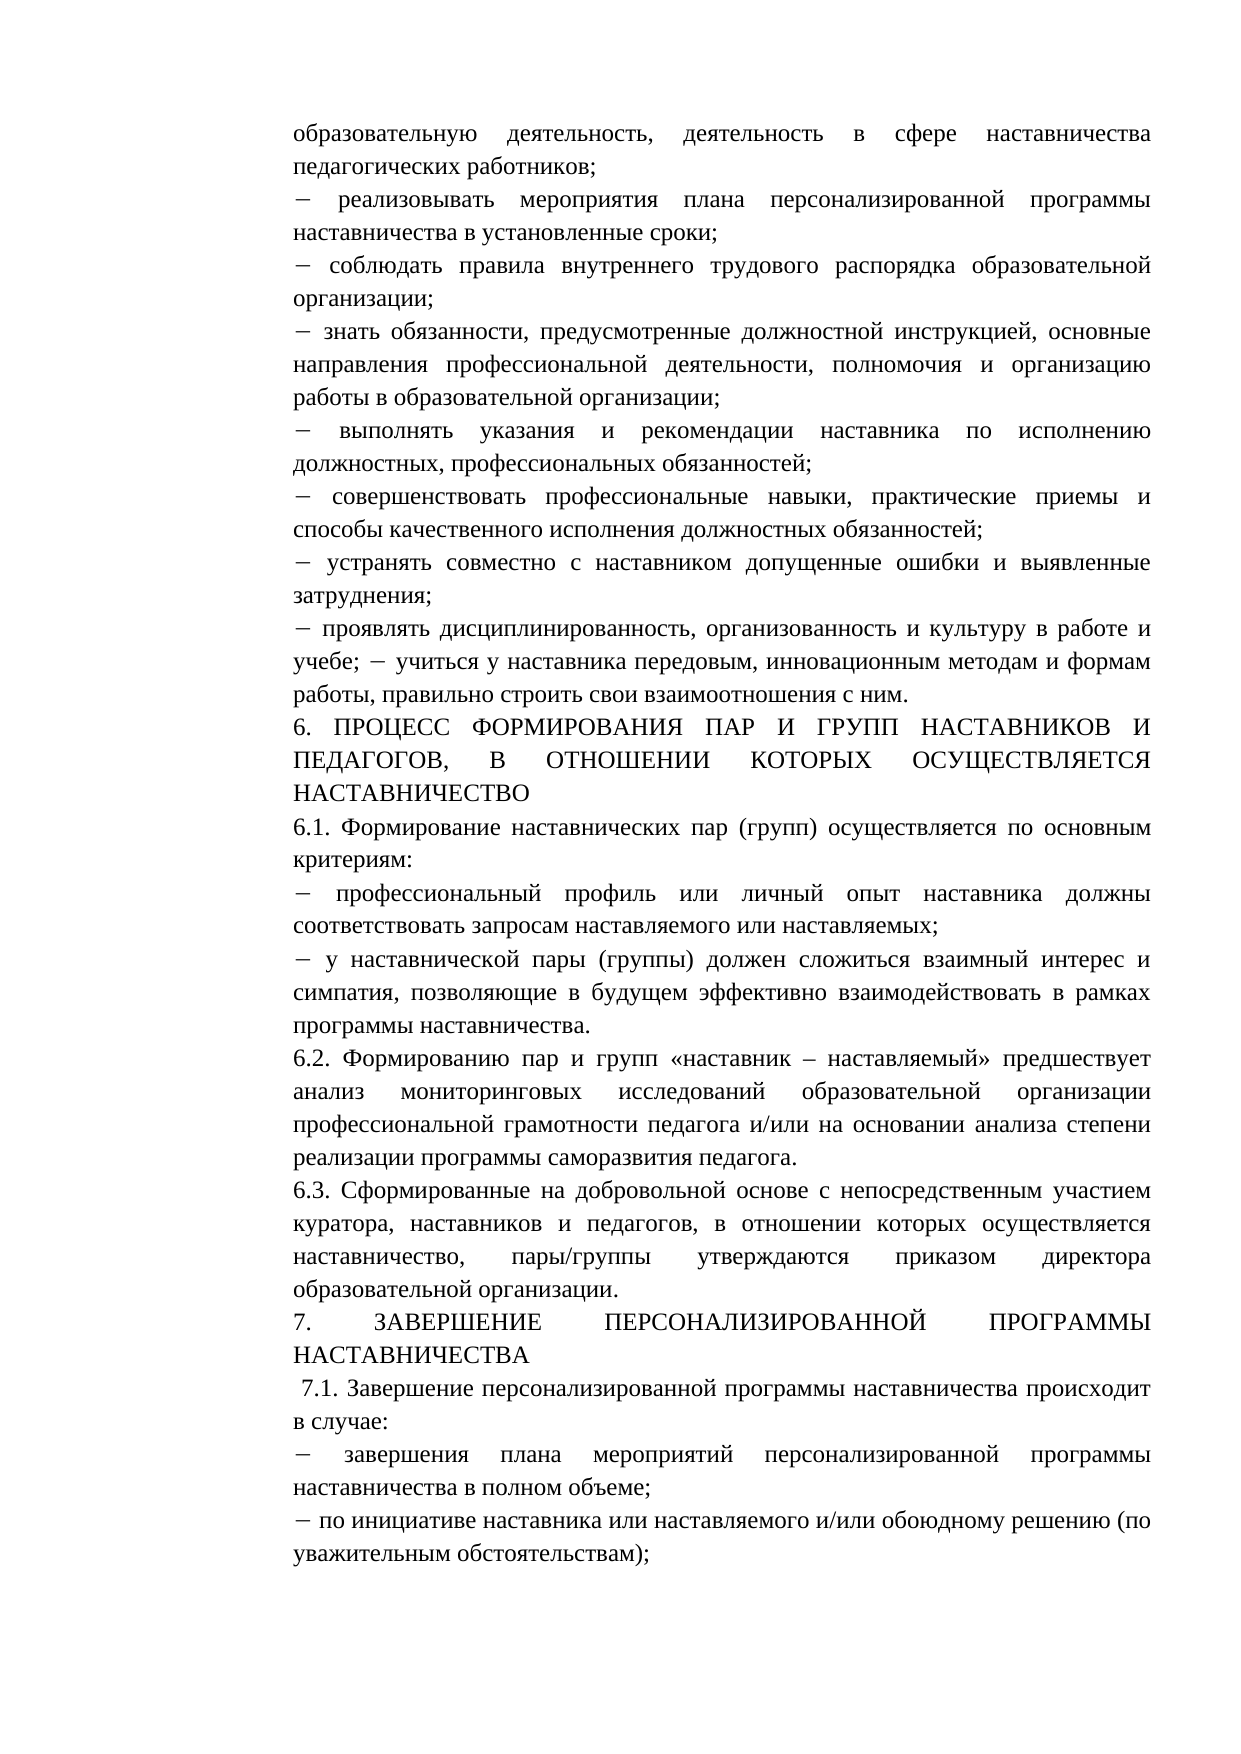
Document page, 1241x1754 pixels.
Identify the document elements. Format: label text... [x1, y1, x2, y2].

list профессиональный профиль или личный опыт наставника должны соответствовать запросам наставляемого или наставляемых; [293, 878, 1152, 939]
list 6.1. Формирование наставнических пар (групп) осуществляется по основным критериям: [293, 812, 1152, 873]
list 6. ПРОЦЕСС ФОРМИРОВАНИЯ ПАР И ГРУПП НАСТАВНИКОВ И ПЕДАГОГОВ, В ОТНОШЕНИИ КОТОРЫХ ОСУЩЕСТВЛЯЕТСЯ НАСТАВНИЧЕСТВО [293, 712, 1152, 807]
list по инициативе наставника или наставляемого и/или обоюдному решению (по уважительным обстоятельствам); [293, 1505, 1152, 1567]
list совершенствовать профессиональные навыки, практические приемы и способы качественного исполнения должностных обязанностей; [293, 481, 1152, 543]
list устранять совместно с наставником допущенные ошибки и выявленные затруднения; [293, 547, 1152, 609]
list знать обязанности, предусмотренные должностной инструкцией, основные направления профессиональной деятельности, полномочия и организацию работы в образовательной организации; [293, 316, 1152, 411]
list соблюдать правила внутреннего трудового распорядка образовательной организации; [293, 250, 1152, 312]
list завершения плана мероприятий персонализированной программы наставничества в полном объеме; [293, 1439, 1152, 1501]
list выполнять указания и рекомендации наставника по исполнению должностных, профессиональных обязанностей; [293, 415, 1152, 477]
list 7. ЗАВЕРШЕНИЕ ПЕРСОНАЛИЗИРОВАННОЙ ПРОГРАММЫ НАСТАВНИЧЕСТВА [293, 1307, 1152, 1369]
list 6.2. Формированию пар и групп «наставник – наставляемый» предшествует анализ мониторинговых исследований образовательной организации профессиональной грамотности педагога и/или на основании анализа степени реализации программы саморазвития педагога. [293, 1043, 1152, 1171]
list 7.1. Завершение персонализированной программы наставничества происходит в случае: [293, 1373, 1152, 1435]
list проявлять дисциплинированность, организованность и культуру в работе и учебе; учиться у наставника передовым, инновационным методам и формам работы, правильно строить свои взаимоотношения с ним. [293, 613, 1152, 708]
list реализовывать мероприятия плана персонализированной программы наставничества в установленные сроки; [293, 184, 1152, 246]
list 6.3. Сформированные на добровольной основе с непосредственным участием куратора, наставников и педагогов, в отношении которых осуществляется наставничество, пары/группы утверждаются приказом директора образовательной организации. [293, 1175, 1152, 1303]
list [293, 118, 1152, 180]
list у наставнической пары (группы) должен сложиться взаимный интерес и симпатия, позволяющие в будущем эффективно взаимодействовать в рамках программы наставничества. [293, 944, 1152, 1038]
